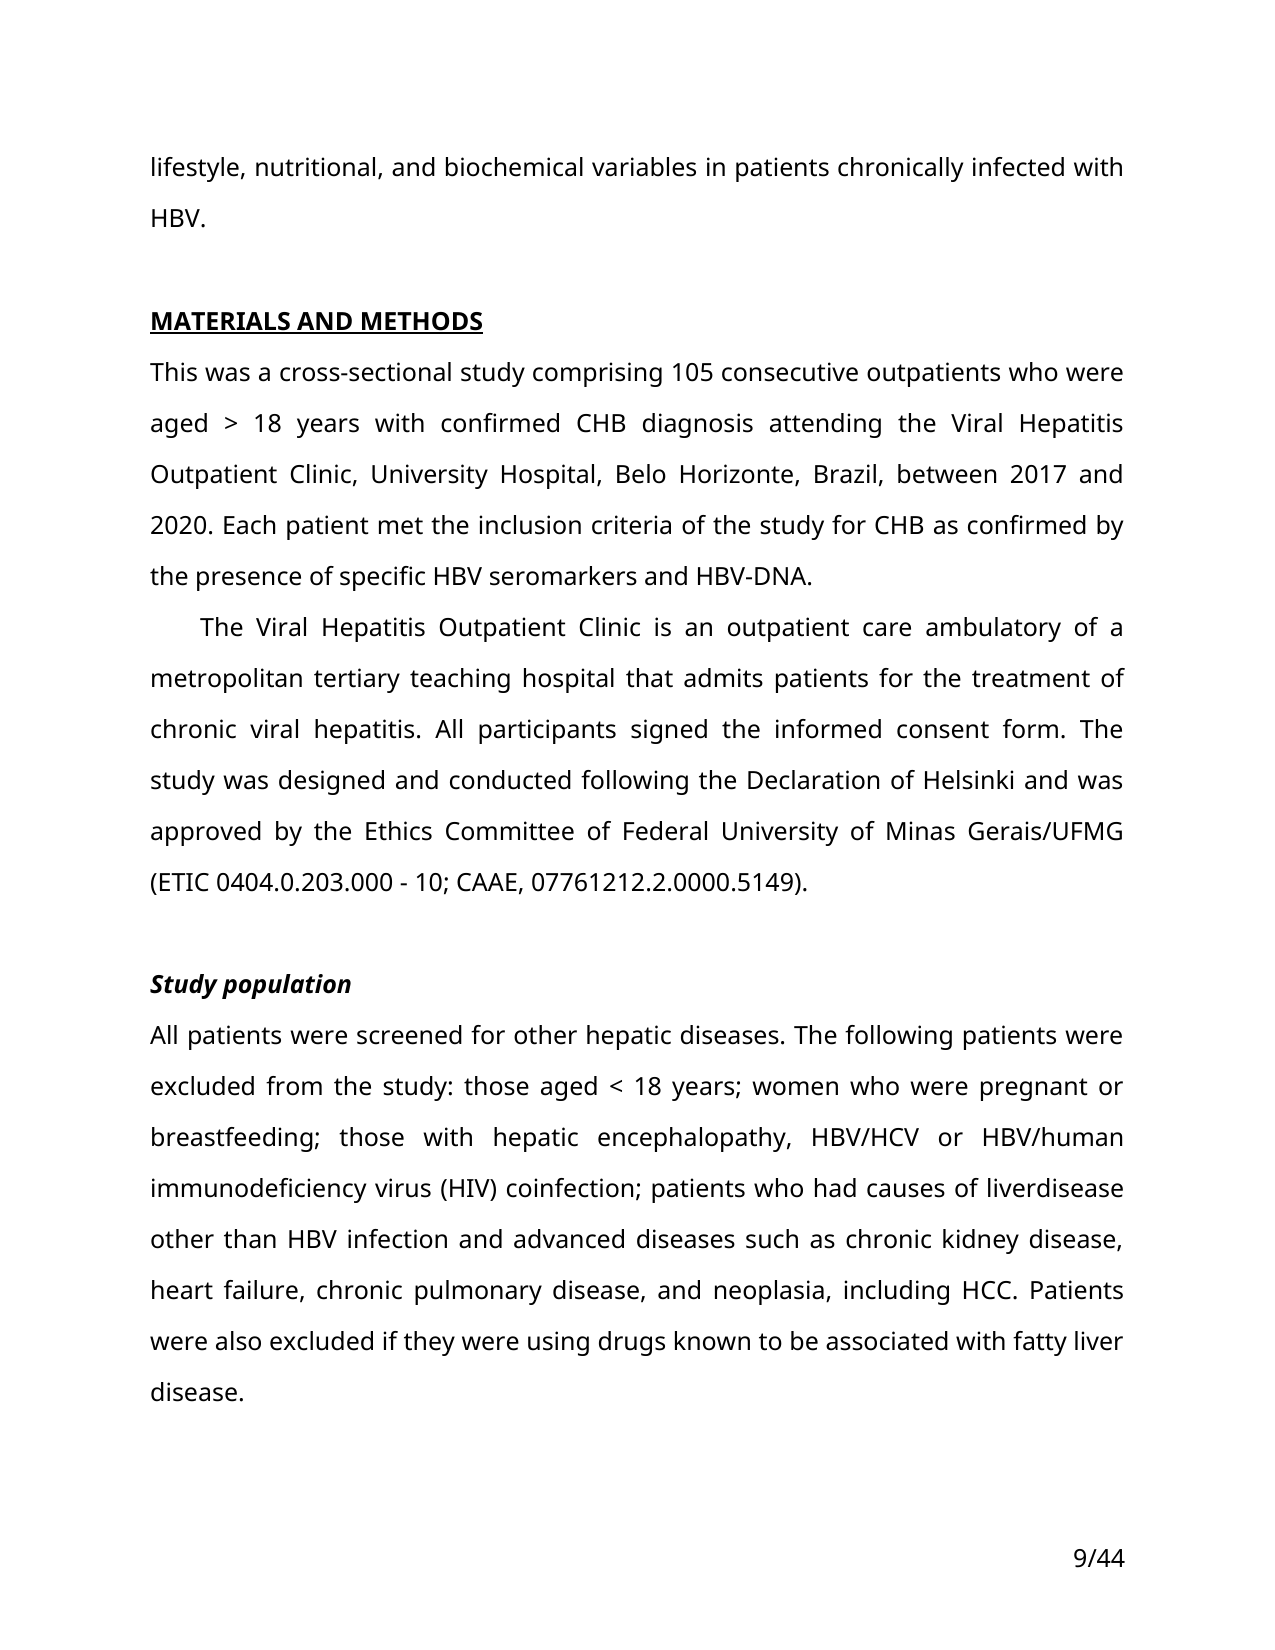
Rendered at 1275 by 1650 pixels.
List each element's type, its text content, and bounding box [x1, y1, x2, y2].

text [150, 150, 1125, 235]
text MATERIALS AND METHODS [150, 303, 1125, 337]
text This was a cross-sectional study comprising 105 consecutive outpatients who were aged > 18 years with confirmed CHB diagnosis attending the Viral Hepatitis Outpatient Clinic, University Hospital, Belo Horizonte, Brazil, between 2017 and 2020. Each patient met the inclusion criteria of the study for CHB as confirmed by the presence of specific HBV seromarkers and HBV-DNA. [150, 354, 1125, 592]
text The Viral Hepatitis Outpatient Clinic is an outpatient care ambulatory of a metropolitan tertiary teaching hospital that admits patients for the treatment of chronic viral hepatitis. All participants signed the informed consent form. The study was designed and conducted following the Declaration of Helsinki and was approved by the Ethics Committee of Federal University of Minas Gerais/UFMG (ETIC 0404.0.203.000 - 10; CAAE, 07761212.2.0000.5149). [150, 609, 1125, 899]
text Study population [150, 967, 1125, 1001]
text All patients were screened for other hepatic diseases. The following patients were excluded from the study: those aged < 18 years; women who were pregnant or breastfeeding; those with hepatic encephalopathy, HBV/HCV or HBV/human immunodeficiency virus (HIV) coinfection; patients who had causes of liverdisease other than HBV infection and advanced diseases such as chronic kidney disease, heart failure, chronic pulmonary disease, and neoplasia, including HCC. Patients were also excluded if they were using drugs known to be associated with fatty liver disease. [150, 1018, 1125, 1409]
